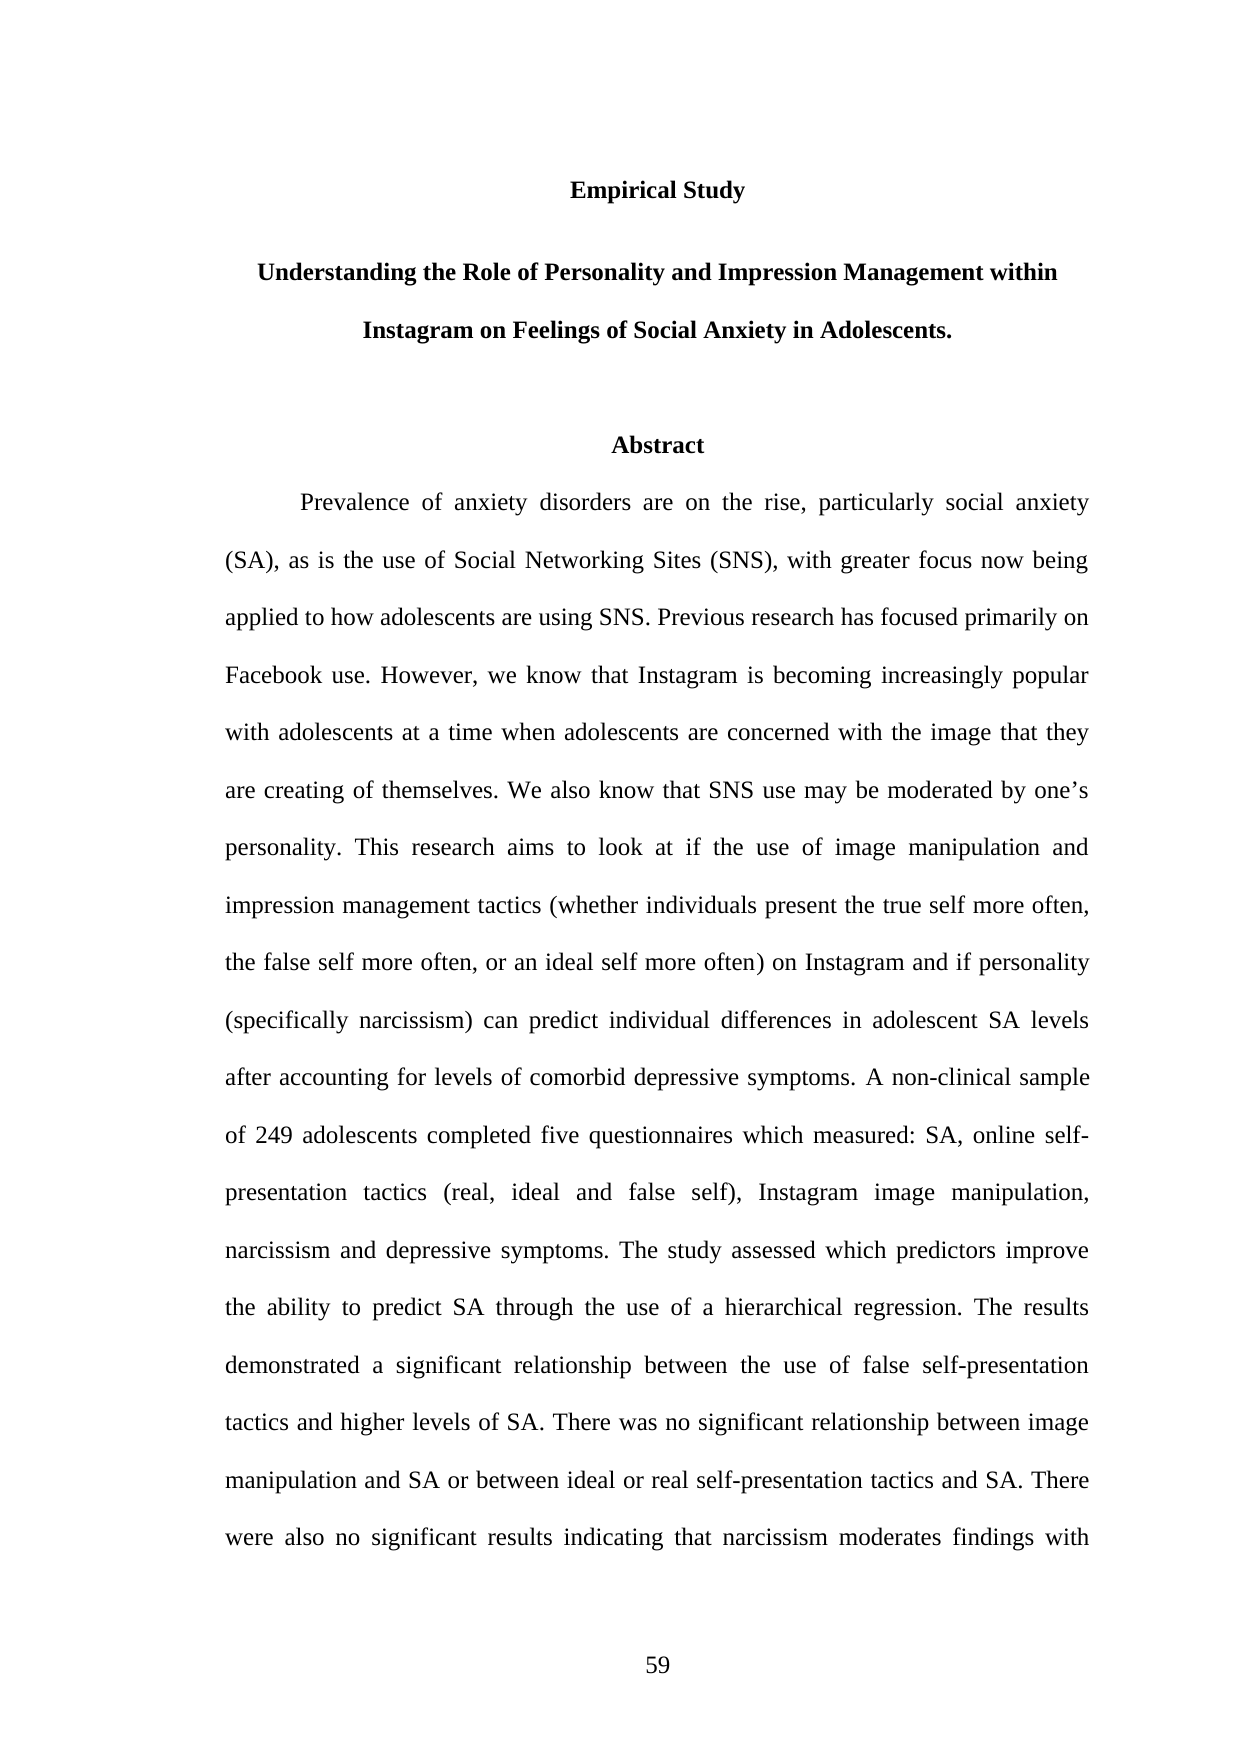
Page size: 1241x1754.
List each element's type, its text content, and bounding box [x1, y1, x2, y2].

subtitle Abstract [225, 430, 1090, 459]
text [225, 487, 1090, 1551]
subtitle Empirical Study [225, 175, 1090, 204]
subtitle Understanding the Role of Personality and Impression Management within Instagram on Feelings of Social Anxiety in Adolescents. [225, 257, 1090, 344]
